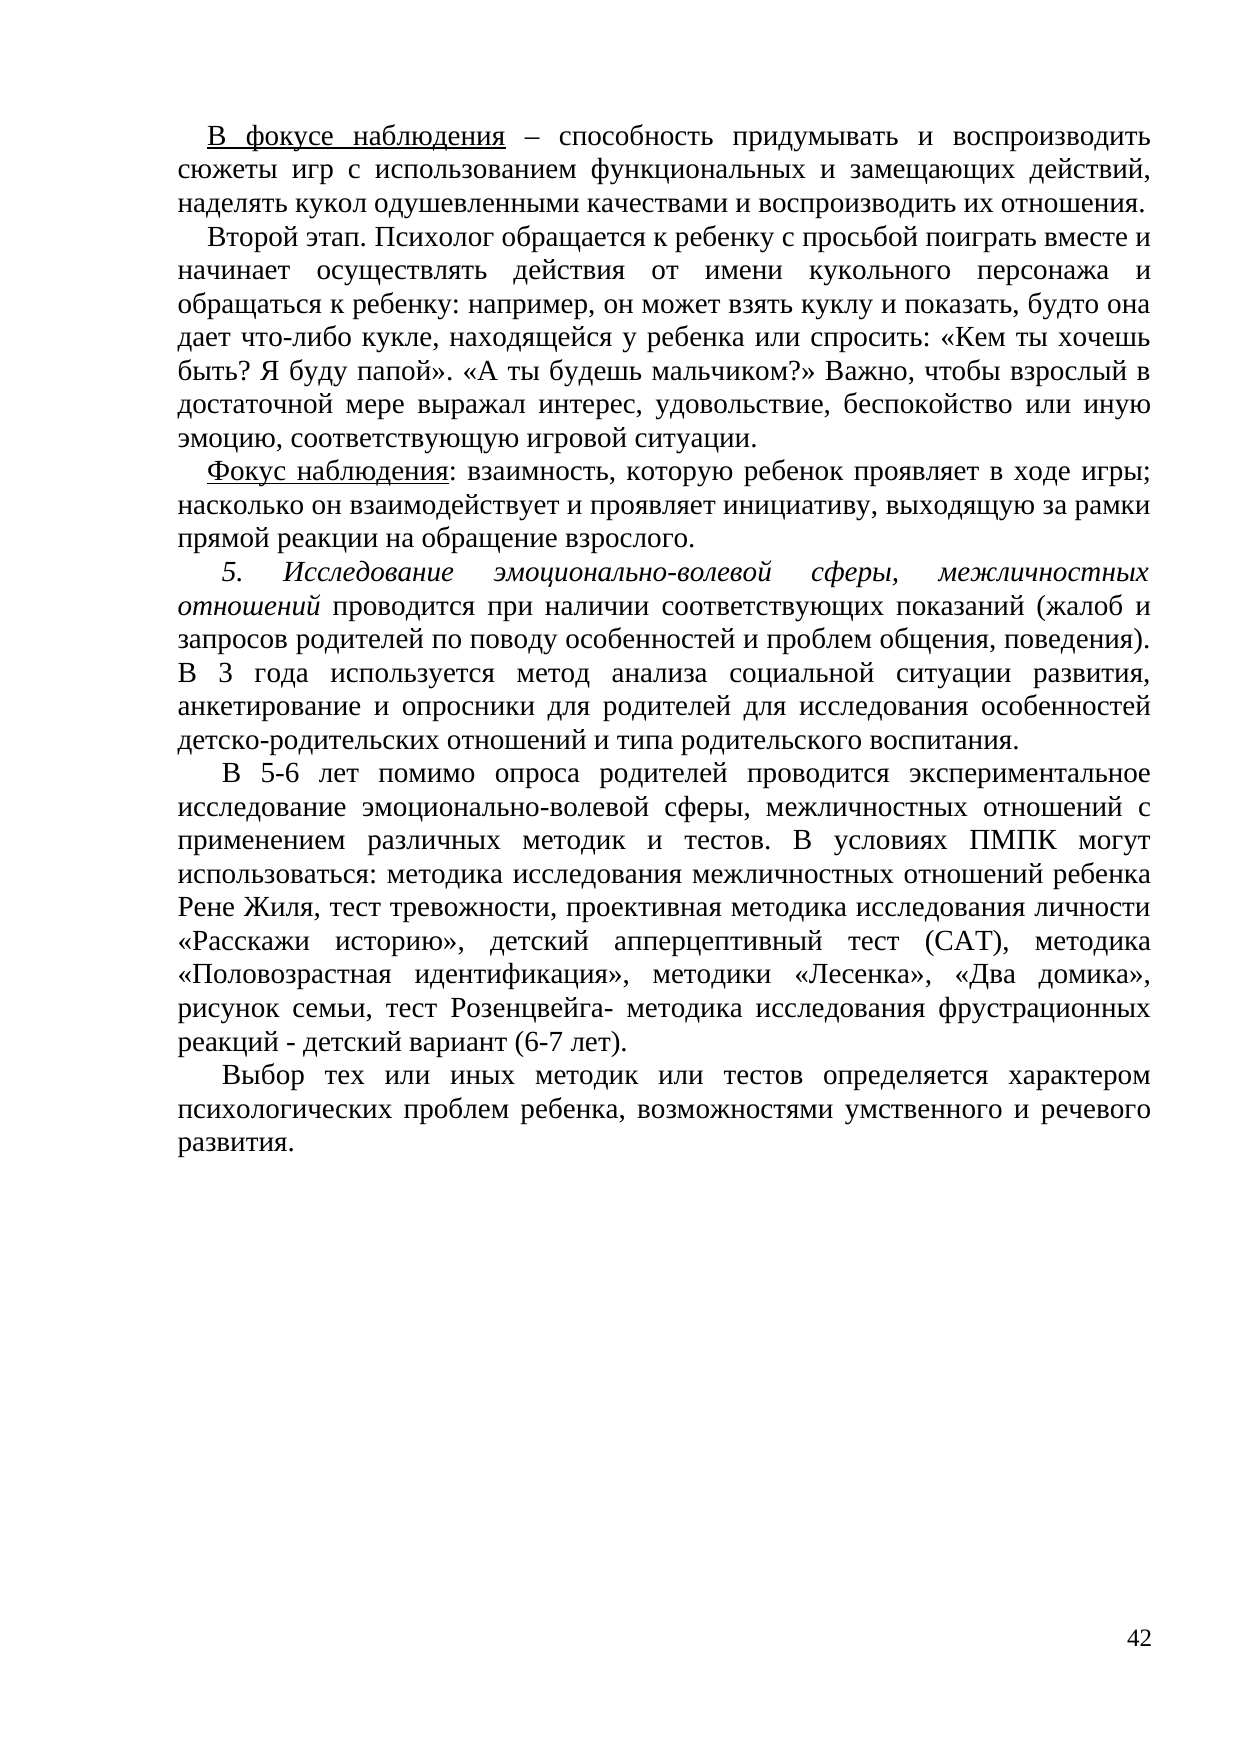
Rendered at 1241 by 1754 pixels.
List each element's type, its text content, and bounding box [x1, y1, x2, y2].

text В 5-6 лет помимо опроса родителей проводится экспериментальное исследование эмоционально-волевой сферы, межличностных отношений с применением различных методик и тестов. В условиях ПМПК могут использоваться: методика исследования межличностных отношений ребенка Рене Жиля, тест тревожности, проективная методика исследования личности «Расскажи историю», детский апперцептивный тест (САТ), методика «Половозрастная идентификация», методики «Лесенка», «Два домика», рисунок семьи, тест Розенцвейга- методика исследования фрустрационных реакций - детский вариант (6-7 лет). [177, 755, 1152, 1057]
text Фокус наблюдения: взаимность, которую ребенок проявляет в ходе игры; насколько он взаимодействует и проявляет инициативу, выходящую за рамки прямой реакции на обращение взрослого. [177, 453, 1152, 554]
text В фокусе наблюдения – способность придумывать и воспроизводить сюжеты игр с использованием функциональных и замещающих действий, наделять кукол одушевленными качествами и воспроизводить их отношения. [177, 118, 1152, 219]
text Второй этап. Психолог обращается к ребенку с просьбой поиграть вместе и начинает осуществлять действия от имени кукольного персонажа и обращаться к ребенку: например, он может взять куклу и показать, будто она дает что-либо кукле, находящейся у ребенка или спросить: «Кем ты хочешь быть? Я буду папой». «А ты будешь мальчиком?» Важно, чтобы взрослый в достаточной мере выражал интерес, удовольствие, беспокойство или иную эмоцию, соответствующую игровой ситуации. [177, 219, 1152, 453]
text Выбор тех или иных методик или тестов определяется характером психологических проблем ребенка, возможностями умственного и речевого развития. [177, 1057, 1152, 1158]
text 5. Исследование эмоционально-волевой сферы, межличностных отношений проводится при наличии соответствующих показаний (жалоб и запросов родителей по поводу особенностей и проблем общения, поведения). В 3 года используется метод анализа социальной ситуации развития, анкетирование и опросники для родителей для исследования особенностей детско-родительских отношений и типа родительского воспитания. [177, 554, 1152, 755]
